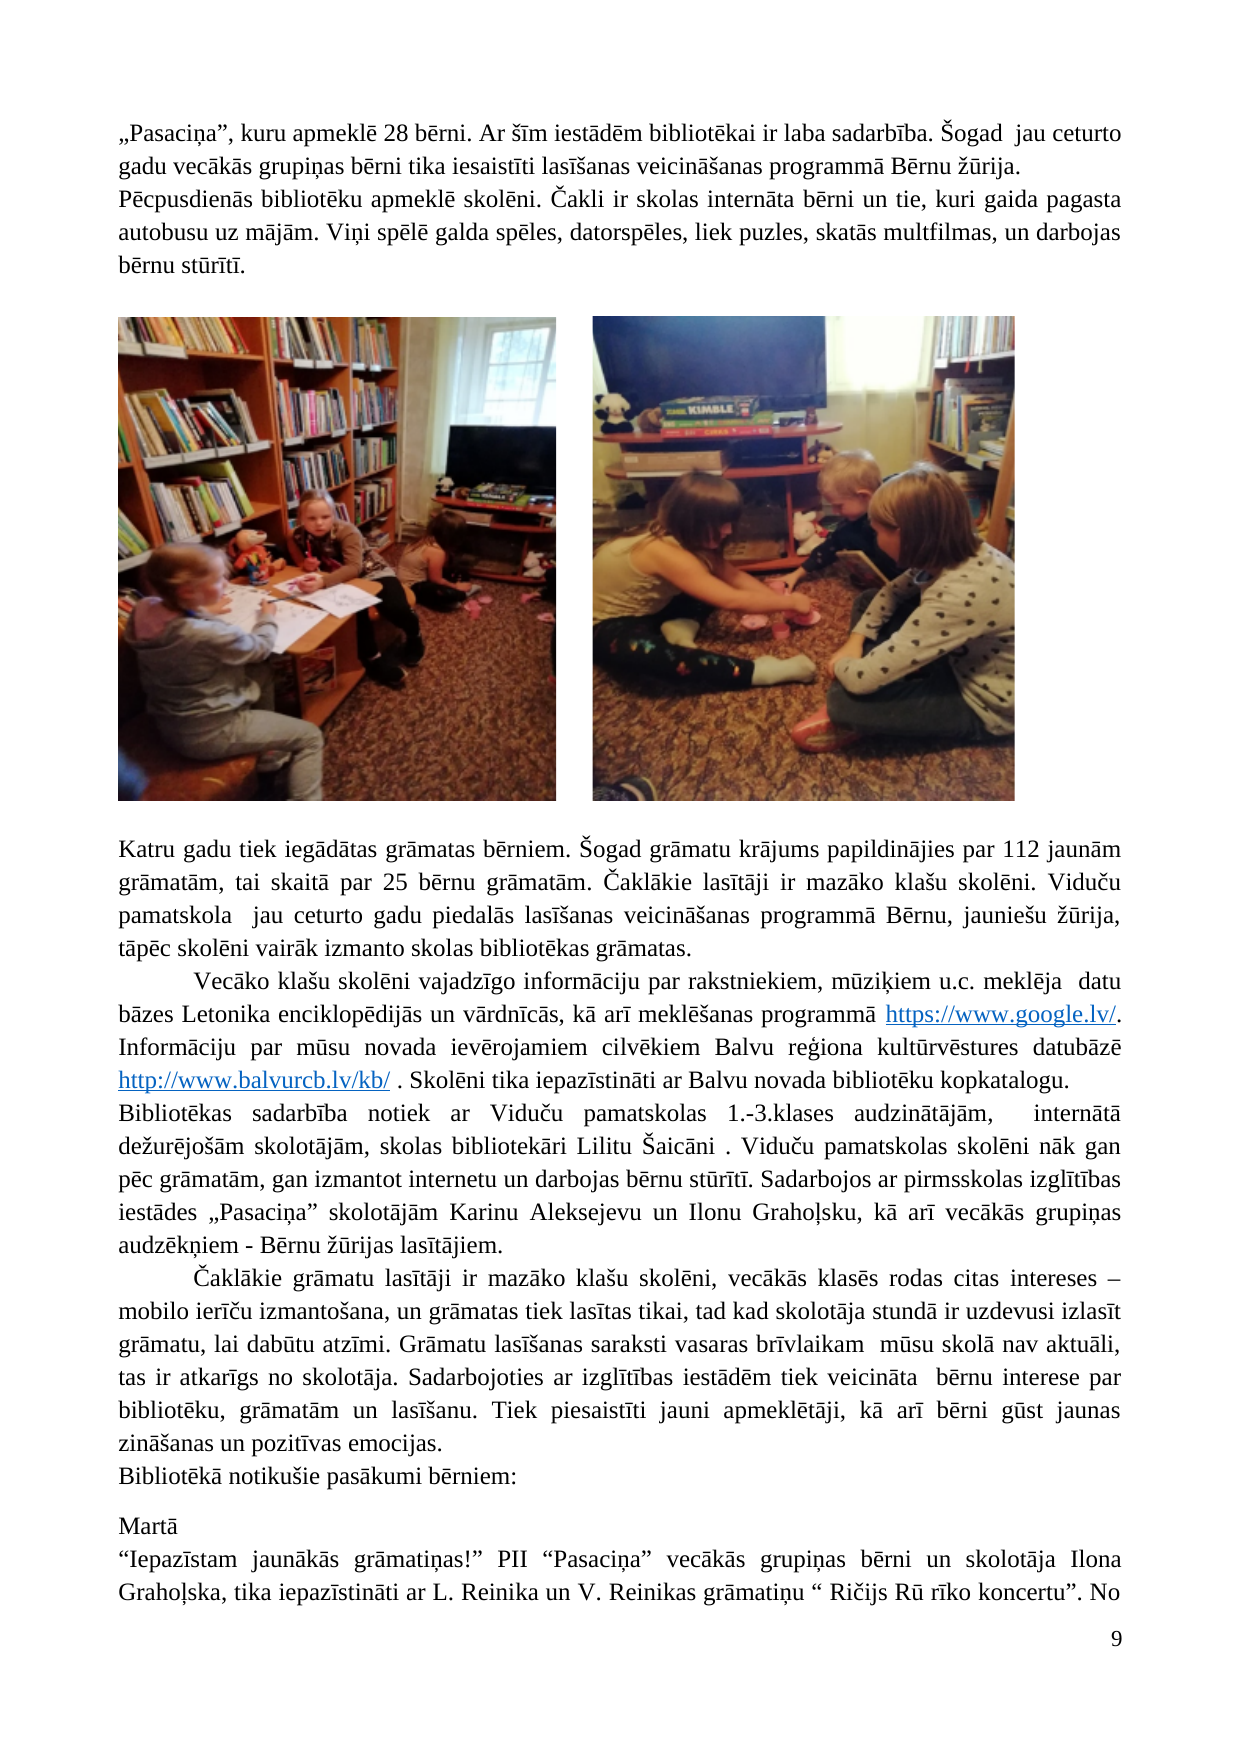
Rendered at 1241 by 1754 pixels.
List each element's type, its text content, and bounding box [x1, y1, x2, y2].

text Čaklākie grāmatu lasītāji ir mazāko klašu skolēni, vecākās klasēs rodas citas intereses – mobilo ierīču izmantošana, un grāmatas tiek lasītas tikai, tad kad skolotāja stundā ir uzdevusi izlasīt grāmatu, lai dabūtu atzīmi. Grāmatu lasīšanas saraksti vasaras brīvlaikam mūsu skolā nav aktuāli, tas ir atkarīgs no skolotāja. Sadarbojoties ar izglītības iestādēm tiek veicināta bērnu interese par bibliotēku, grāmatām un lasīšanu. Tiek piesaistīti jauni apmeklētāji, kā arī bērni gūst jaunas zināšanas un pozitīvas emocijas. [118, 1263, 1122, 1457]
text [118, 118, 1122, 180]
picture [592, 316, 1015, 801]
text Katru gadu tiek iegādātas grāmatas bērniem. Šogad grāmatu krājums papildinājies par 112 jaunām grāmatām, tai skaitā par 25 bērnu grāmatām. Čaklākie lasītāji ir mazāko klašu skolēni. Viduču pamatskola jau ceturto gadu piedalās lasīšanas veicināšanas programmā Bērnu, jauniešu žūrija, tāpēc skolēni vairāk izmanto skolas bibliotēkas grāmatas. [118, 834, 1122, 962]
text Martā [118, 1511, 1122, 1540]
text Vecāko klašu skolēni vajadzīgo informāciju par rakstniekiem, mūziķiem u.c. meklēja datu bāzes Letonika enciklopēdijās un vārdnīcās, kā arī meklēšanas programmā https://www.google.lv/. Informāciju par mūsu novada ievērojamiem cilvēkiem Balvu reģiona kultūrvēstures datubāzē http://www.balvurcb.lv/kb/ . Skolēni tika iepazīstināti ar Balvu novada bibliotēku kopkatalogu. [118, 966, 1122, 1094]
text Bibliotēkas sadarbība notiek ar Viduču pamatskolas 1.-3.klases audzinātājām, internātā dežurējošām skolotājām, skolas bibliotekāri Lilitu Šaicāni . Viduču pamatskolas skolēni nāk gan pēc grāmatām, gan izmantot internetu un darbojas bērnu stūrītī. Sadarbojos ar pirmsskolas izglītības iestādes „Pasaciņa” skolotājām Karinu Aleksejevu un Ilonu Grahoļsku, kā arī vecākās grupiņas audzēkņiem - Bērnu žūrijas lasītājiem. [118, 1098, 1122, 1259]
picture [118, 317, 557, 801]
text Pēcpusdienās bibliotēku apmeklē skolēni. Čakli ir skolas internāta bērni un tie, kuri gaida pagasta autobusu uz mājām. Viņi spēlē galda spēles, datorspēles, liek puzles, skatās multfilmas, un darbojas bērnu stūrītī. [118, 184, 1122, 279]
text Bibliotēkā notikušie pasākumi bērniem: [118, 1461, 1122, 1490]
